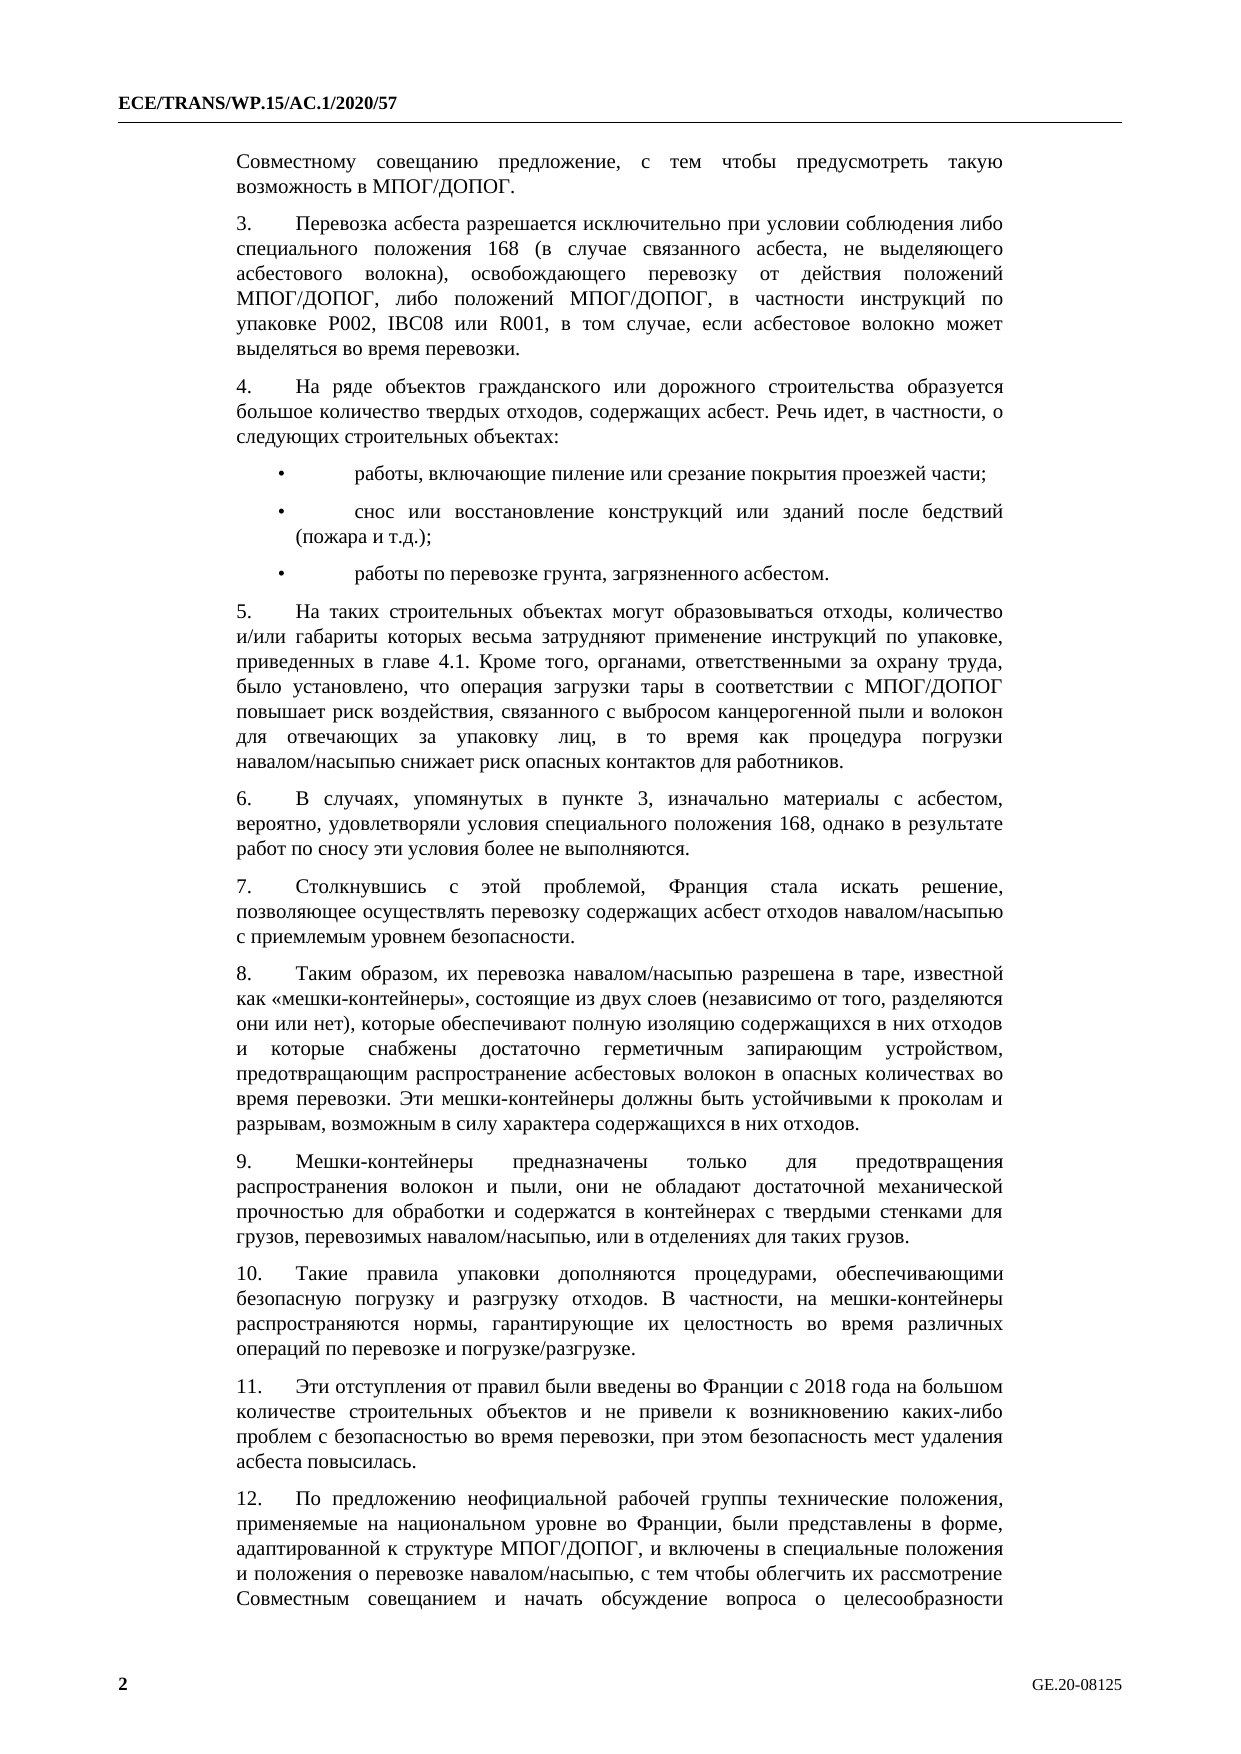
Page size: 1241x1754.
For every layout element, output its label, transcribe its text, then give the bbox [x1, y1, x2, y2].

text 7. Столкнувшись с этой проблемой, Франция стала искать решение, позволяющее осуществлять перевозку содержащих асбест отходов навалом/насыпью с приемлемым уровнем безопасности. [236, 873, 1004, 948]
text 5. На таких строительных объектах могут образовываться отходы, количество и/или габариты которых весьма затрудняют применение инструкций по упаковке, приведенных в главе 4.1. Кроме того, органами, ответственными за охрану труда, было установлено, что операция загрузки тары в соответствии с МПОГ/ДОПОГ повышает риск воздействия, связанного с выбросом канцерогенной пыли и волокон для отвечающих за упаковку лиц, в то время как процедура погрузки навалом/насыпью снижает риск опасных контактов для работников. [236, 598, 1004, 773]
list • снос или восстановление конструкций или зданий после бедствий (пожара и т.д.); [278, 498, 1004, 548]
text 3. Перевозка асбеста разрешается исключительно при условии соблюдения либо специального положения 168 (в случае связанного асбеста, не выделяющего асбестового волокна), освобождающего перевозку от действия положений МПОГ/ДОПОГ, либо положений МПОГ/ДОПОГ, в частности инструкций по упаковке Р002, IBC08 или R001, в том случае, если асбестовое волокно может выделяться во время перевозки. [236, 210, 1004, 360]
text 4. На ряде объектов гражданского или дорожного строительства образуется большое количество твердых отходов, содержащих асбест. Речь идет, в частности, о следующих строительных объектах: [236, 373, 1004, 448]
text 6. В случаях, упомянутых в пункте 3, изначально материалы с асбестом, вероятно, удовлетворяли условия специального положения 168, однако в результате работ по сносу эти условия более не выполняются. [236, 785, 1004, 860]
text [236, 1485, 1004, 1610]
list • работы по перевозке грунта, загрязненного асбестом. [278, 560, 1004, 585]
text 10. Такие правила упаковки дополняются процедурами, обеспечивающими безопасную погрузку и разгрузку отходов. В частности, на мешки-контейнеры распространяются нормы, гарантирующие их целостность во время различных операций по перевозке и погрузке/разгрузке. [236, 1260, 1004, 1360]
list • работы, включающие пиление или срезание покрытия проезжей части; [278, 460, 1004, 485]
text 9. Мешки-контейнеры предназначены только для предотвращения распространения волокон и пыли, они не обладают достаточной механической прочностью для обработки и содержатся в контейнерах с твердыми стенками для грузов, перевозимых навалом/насыпью, или в отделениях для таких грузов. [236, 1148, 1004, 1248]
text 8. Таким образом, их перевозка навалом/насыпью разрешена в таре, известной как «мешки-контейнеры», состоящие из двух слоев (независимо от того, разделяются они или нет), которые обеспечивают полную изоляцию содержащихся в них отходов и которые снабжены достаточно герметичным запирающим устройством, предотвращающим распространение асбестовых волокон в опасных количествах во время перевозки. Эти мешки-контейнеры должны быть устойчивыми к проколам и разрывам, возможным в силу характера содержащихся в них отходов. [236, 960, 1004, 1135]
text 11. Эти отступления от правил были введены во Франции с 2018 года на большом количестве строительных объектов и не привели к возникновению каких-либо проблем с безопасностью во время перевозки, при этом безопасность мест удаления асбеста повысилась. [236, 1373, 1004, 1473]
